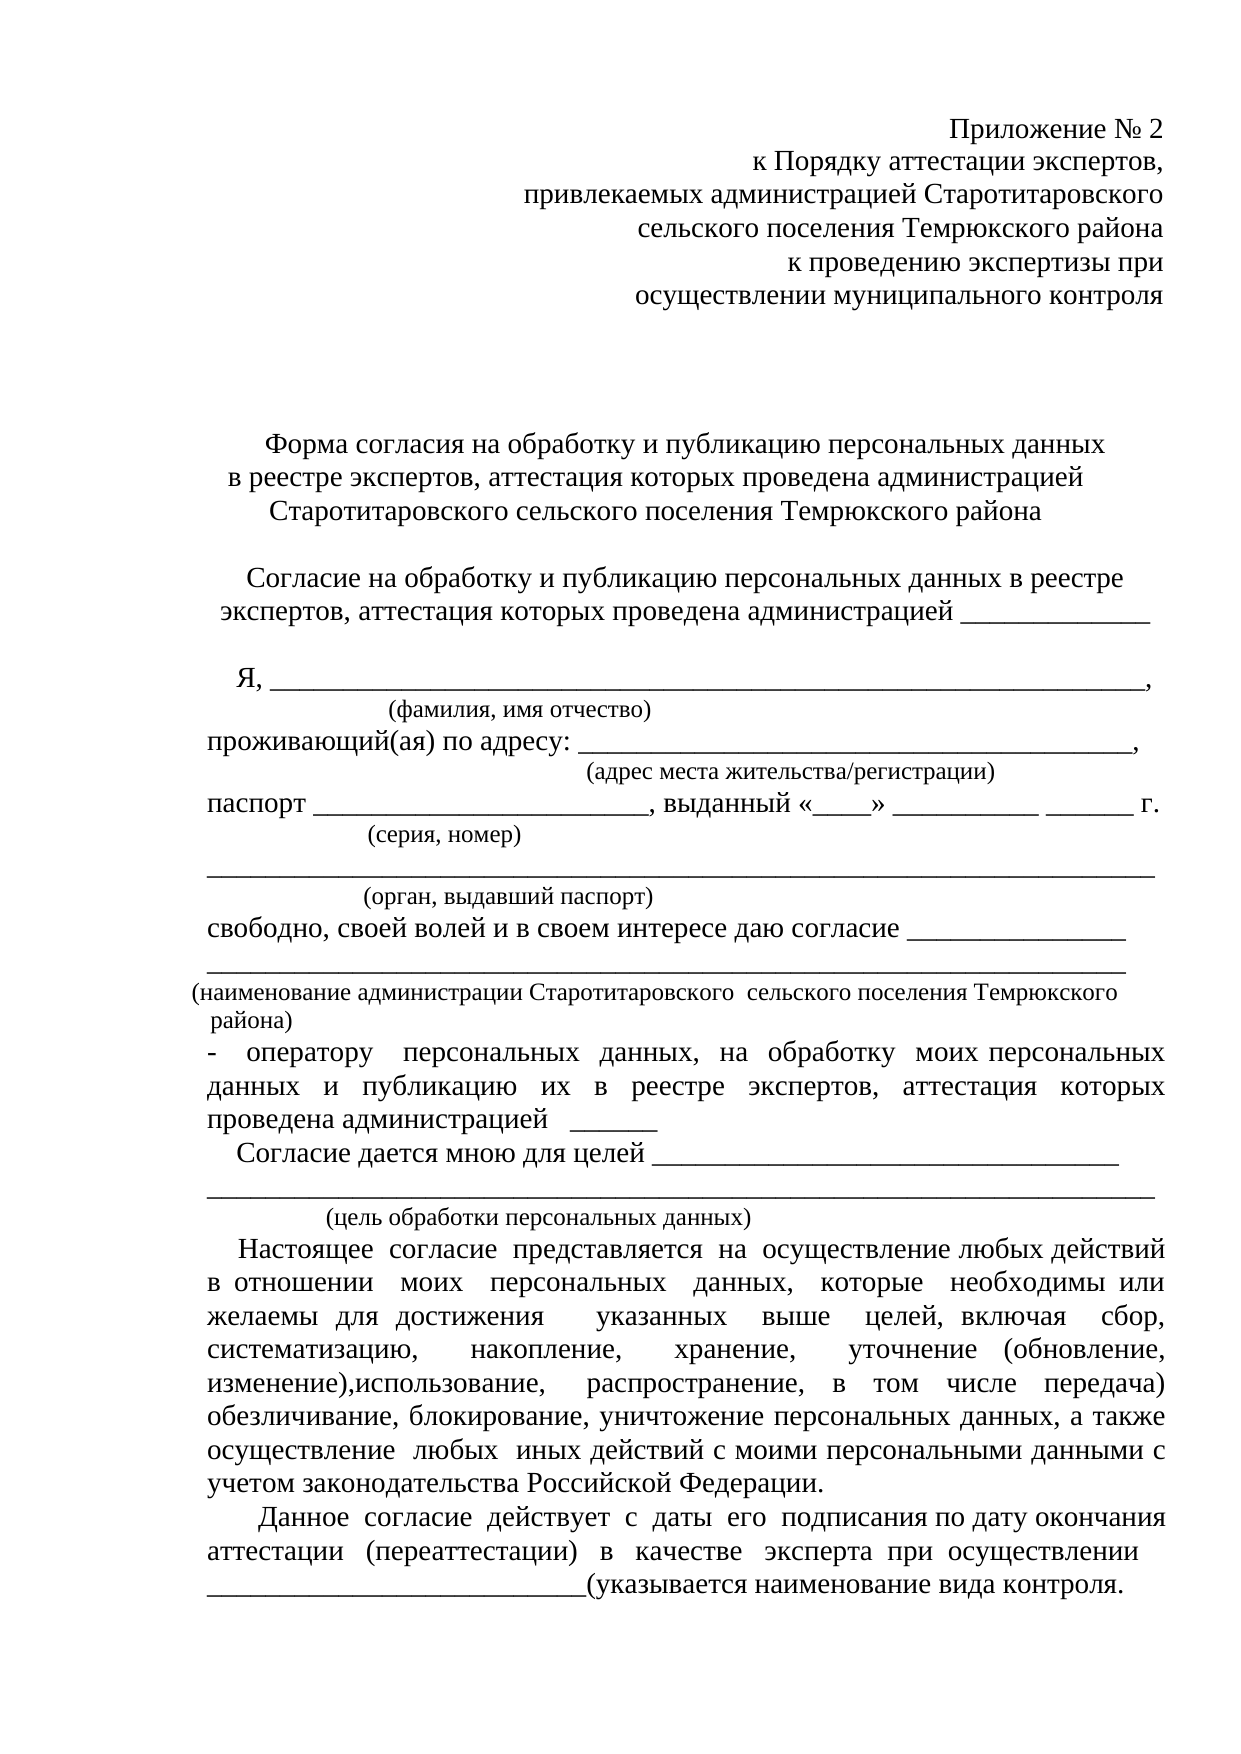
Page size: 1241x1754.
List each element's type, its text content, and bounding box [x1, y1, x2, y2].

text Данное согласие действует с даты его подписания по дату окончания [207, 1499, 1167, 1533]
text Настоящее согласие представляется на осуществление любых действий в отношении моих персональных данных, которые необходимы или желаемы для достижения указанных выше целей, включая сбор, систематизацию, накопление, хранение, уточнение (обновление, изменение),использование, распространение, в том числе передача) обезличивание, блокирование, уничтожение персональных данных, а также осуществление любых иных действий с моими персональными данными с учетом законодательства Российской Федерации. [207, 1231, 1167, 1499]
title привлекаемых администрацией Старотитаровского [148, 177, 1163, 210]
text __________________________(указывается наименование вида контроля. [207, 1566, 1167, 1600]
title сельского поселения Темрюкского района [148, 210, 1163, 244]
title осуществлении муниципального контроля [148, 277, 1163, 311]
title к проведению экспертизы при [148, 244, 1163, 277]
title (наименование администрации Старотитаровского сельского поселения Темрюкского [148, 977, 1163, 1006]
text - оператору персональных данных, на обработку моих персональных данных и публикацию их в реестре экспертов, аттестация которых проведена администрацией ______ [207, 1034, 1167, 1135]
text Я, ____________________________________________________________, [207, 661, 1167, 694]
text Согласие на обработку и публикацию персональных данных в реестре экспертов, аттестация которых проведена администрацией _____________ [207, 560, 1163, 627]
text (серия, номер) [207, 819, 1167, 847]
text Согласие дается мною для целей ________________________________ [207, 1135, 1167, 1168]
text проживающий(ая) по адресу: ______________________________________, [207, 723, 1167, 756]
text паспорт _______________________, выданный «____» __________ ______ г. [207, 785, 1167, 819]
text (орган, выдавший паспорт) [207, 881, 1167, 910]
text Приложение № 2 [148, 118, 1163, 143]
text _______________________________________________________________ [207, 943, 1167, 977]
text _________________________________________________________________ [207, 847, 1167, 881]
title района) [148, 1006, 1163, 1034]
title в реестре экспертов, аттестация которых проведена администрацией Старотитаровского сельского поселения Темрюкского района [148, 459, 1163, 526]
text аттестации (переаттестации) в качестве эксперта при осуществлении [207, 1533, 1167, 1566]
text (фамилия, имя отчество) [207, 694, 1167, 723]
title к Порядку аттестации экспертов, [148, 143, 1163, 177]
text _________________________________________________________________ [207, 1168, 1167, 1202]
text Форма согласия на обработку и публикацию персональных данных [207, 426, 1163, 459]
text свободно, своей волей и в своем интересе даю согласие _______________ [207, 910, 1167, 943]
text (адрес места жительства/регистрации) [207, 756, 1167, 785]
text (цель обработки персональных данных) [207, 1202, 1167, 1231]
